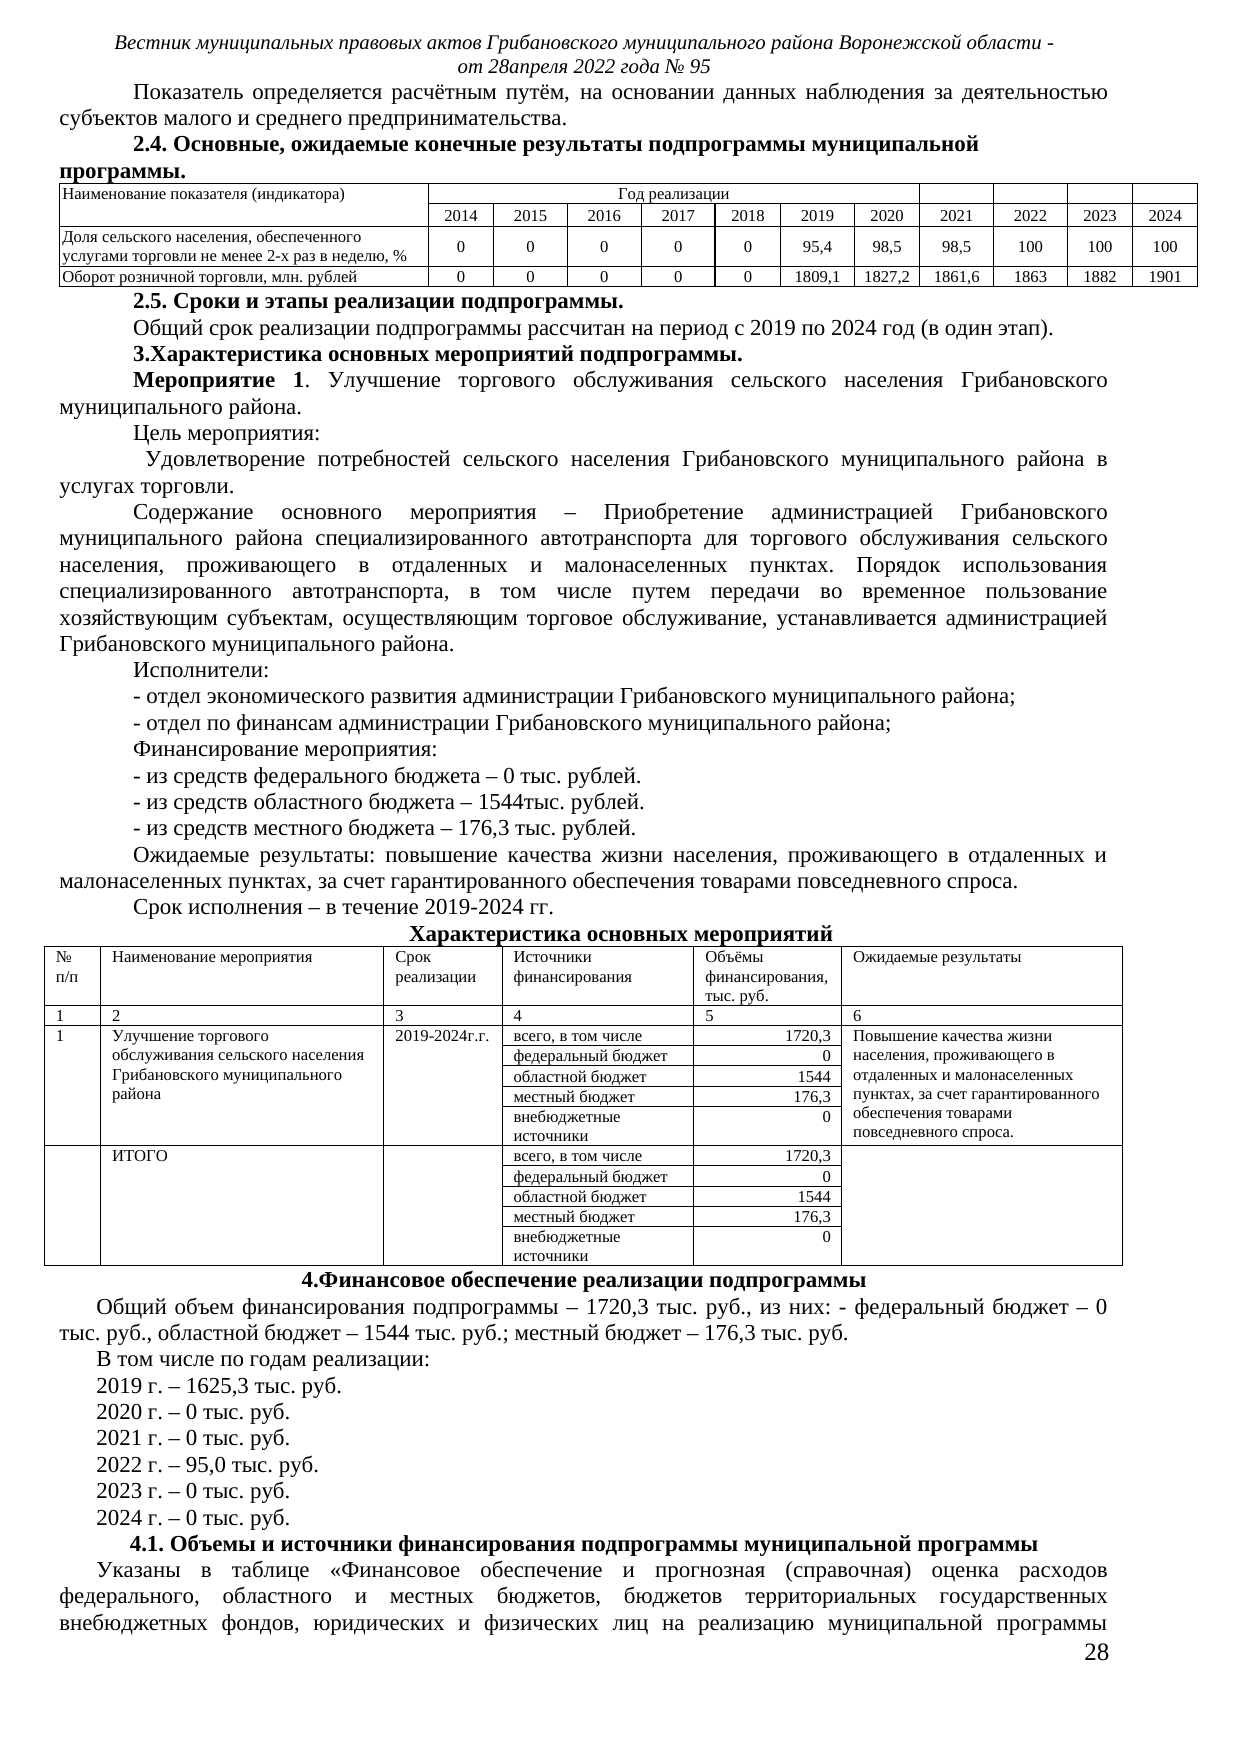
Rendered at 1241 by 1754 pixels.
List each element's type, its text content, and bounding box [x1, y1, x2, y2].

text Содержание основного мероприятия – Приобретение администрацией Грибановского муниципального района специализированного автотранспорта для торгового обслуживания сельского населения, проживающего в отдаленных и малонаселенных пунктах. Порядок использования специализированного автотранспорта, в том числе путем передачи во временное пользование хозяйствующим субъектам, осуществляющим торговое обслуживание, устанавливается администрацией Грибановского муниципального района. [59, 498, 1109, 656]
table_cell 0 [642, 267, 714, 286]
table_cell 2019 [781, 204, 854, 226]
table_cell 176,3 [694, 1087, 841, 1106]
text Срок исполнения – в течение 2019-2024 гг. [59, 893, 1109, 920]
table_cell внебюджетные источники [503, 1107, 693, 1145]
table_cell 1882 [1068, 267, 1132, 286]
table_cell [45, 1146, 100, 1265]
table_cell 0 [568, 227, 641, 266]
table_cell 1 [45, 1006, 100, 1025]
table_cell 0 [716, 227, 780, 266]
table_cell 0 [642, 227, 714, 266]
table_cell 0 [568, 267, 641, 286]
table_header Год реализации [429, 184, 919, 203]
table_header [920, 184, 993, 203]
text Мероприятие 1. Улучшение торгового обслуживания сельского населения Грибановского муниципального района. [59, 366, 1109, 419]
table_header [1068, 184, 1132, 203]
table_cell 5 [694, 1006, 841, 1025]
table_cell местный бюджет [503, 1087, 693, 1106]
table_cell Улучшение торгового обслуживания сельского населения Грибановского муниципального района [101, 1026, 383, 1145]
table_cell [842, 1146, 1122, 1265]
table_cell 0 [694, 1227, 841, 1265]
text Ожидаемые результаты: повышение качества жизни населения, проживающего в отдаленных и малонаселенных пунктах, за счет гарантированного обеспечения товарами повседневного спроса. [59, 841, 1109, 893]
table_header Объёмы финансирования, тыс. руб. [694, 947, 841, 1005]
table_cell Оборот розничной торговли, млн. рублей [60, 267, 428, 286]
table_cell 2014 [429, 204, 493, 226]
text - отдел экономического развития администрации Грибановского муниципального района; [59, 683, 1109, 709]
table_cell всего, в том числе [503, 1026, 693, 1045]
text Финансирование мероприятия: [59, 735, 1109, 762]
table_cell 1861,6 [920, 267, 993, 286]
text Общий объем финансирования подпрограммы – 1720,3 тыс. руб., из них: - федеральный бюджет – 0 тыс. руб., областной бюджет – 1544 тыс. руб.; местный бюджет – 176,3 тыс. руб. [59, 1293, 1109, 1345]
table_header Срок реализации [384, 947, 502, 1005]
table_header Наименование мероприятия [101, 947, 383, 1005]
text Исполнители: [59, 656, 1109, 683]
table_cell 1544 [694, 1066, 841, 1086]
table_header Источники финансирования [503, 947, 693, 1005]
text 4.1. Объемы и источники финансирования подпрограммы муниципальной программы [59, 1530, 1109, 1556]
text 3.Характеристика основных мероприятий подпрограммы. [59, 340, 1109, 366]
table_cell 1720,3 [694, 1146, 841, 1165]
table_cell Доля сельского населения, обеспеченного услугами торговли не менее 2-х раз в неделю, % [60, 227, 428, 266]
table_cell 2021 [920, 204, 993, 226]
text - из средств местного бюджета – 176,3 тыс. рублей. [59, 814, 1109, 841]
table_header № п/п [45, 947, 100, 1005]
table_cell 0 [694, 1166, 841, 1186]
table_cell 2020 [855, 204, 919, 226]
table_cell 2017 [642, 204, 714, 226]
table_header Наименование показателя (индикатора) [60, 184, 428, 226]
table_cell 100 [994, 227, 1067, 266]
table_cell 0 [494, 227, 567, 266]
table_cell 0 [429, 267, 493, 286]
table_cell федеральный бюджет [503, 1046, 693, 1065]
text Удовлетворение потребностей сельского населения Грибановского муниципального района в услугах торговли. [59, 445, 1109, 498]
table_cell 1827,2 [855, 267, 919, 286]
table_cell 1 [45, 1026, 100, 1145]
text - отдел по финансам администрации Грибановского муниципального района; [59, 709, 1109, 735]
table_cell 2015 [494, 204, 567, 226]
text 2022 г. – 95,0 тыс. руб. [59, 1451, 1109, 1477]
table_header [994, 184, 1067, 203]
table_cell внебюджетные источники [503, 1227, 693, 1265]
text Цель мероприятия: [59, 419, 1109, 445]
table_cell 2016 [568, 204, 641, 226]
text 2019 г. – 1625,3 тыс. руб. [59, 1372, 1109, 1398]
table_cell 1544 [694, 1187, 841, 1206]
table_cell 3 [384, 1006, 502, 1025]
table_cell 95,4 [781, 227, 854, 266]
table_cell [384, 1146, 502, 1265]
table_cell федеральный бюджет [503, 1166, 693, 1186]
table_cell 0 [694, 1107, 841, 1145]
text 2021 г. – 0 тыс. руб. [59, 1424, 1109, 1451]
text Характеристика основных мероприятий [59, 920, 1109, 946]
table_header [1133, 184, 1197, 203]
table_cell ИТОГО [101, 1146, 383, 1265]
text - из средств федерального бюджета – 0 тыс. рублей. [59, 762, 1109, 788]
text Показатель определяется расчётным путём, на основании данных наблюдения за деятельностью субъектов малого и среднего предпринимательства. [59, 78, 1109, 130]
table_cell 4 [503, 1006, 693, 1025]
table_cell 2023 [1068, 204, 1132, 226]
text 2023 г. – 0 тыс. руб. [59, 1477, 1109, 1503]
text 4.Финансовое обеспечение реализации подпрограммы [59, 1266, 1109, 1293]
text 2.4. Основные, ожидаемые конечные результаты подпрограммы муниципальной программы. [59, 130, 1109, 183]
table_cell 2019-2024г.г. [384, 1026, 502, 1145]
table_cell 1720,3 [694, 1026, 841, 1045]
table_cell 0 [494, 267, 567, 286]
table_cell 100 [1133, 227, 1197, 266]
text 2.5. Сроки и этапы реализации подпрограммы. [59, 287, 1109, 314]
table_cell 2022 [994, 204, 1067, 226]
table_cell 2018 [716, 204, 780, 226]
table_cell областной бюджет [503, 1187, 693, 1206]
table_cell 98,5 [855, 227, 919, 266]
table_cell 6 [842, 1006, 1122, 1025]
table_cell 0 [429, 227, 493, 266]
text Общий срок реализации подпрограммы рассчитан на период с 2019 по 2024 год (в один этап). [59, 314, 1109, 340]
table_cell 2 [101, 1006, 383, 1025]
table_cell 0 [694, 1046, 841, 1065]
text 2020 г. – 0 тыс. руб. [59, 1398, 1109, 1424]
table_cell 98,5 [920, 227, 993, 266]
table_cell всего, в том числе [503, 1146, 693, 1165]
table_cell 1901 [1133, 267, 1197, 286]
table_cell 1809,1 [781, 267, 854, 286]
text - из средств областного бюджета – 1544тыс. рублей. [59, 788, 1109, 814]
table_cell 0 [716, 267, 780, 286]
table_cell местный бюджет [503, 1207, 693, 1226]
table_cell 100 [1068, 227, 1132, 266]
table_cell 1863 [994, 267, 1067, 286]
table_header Ожидаемые результаты [842, 947, 1122, 1005]
table_cell Повышение качества жизни населения, проживающего в отдаленных и малонаселенных пунктах, за счет гарантированного обеспечения товарами повседневного спроса. [842, 1026, 1122, 1145]
table_cell областной бюджет [503, 1066, 693, 1086]
text В том числе по годам реализации: [59, 1345, 1109, 1372]
table_cell 176,3 [694, 1207, 841, 1226]
text 2024 г. – 0 тыс. руб. [59, 1503, 1109, 1530]
table_cell 2024 [1133, 204, 1197, 226]
